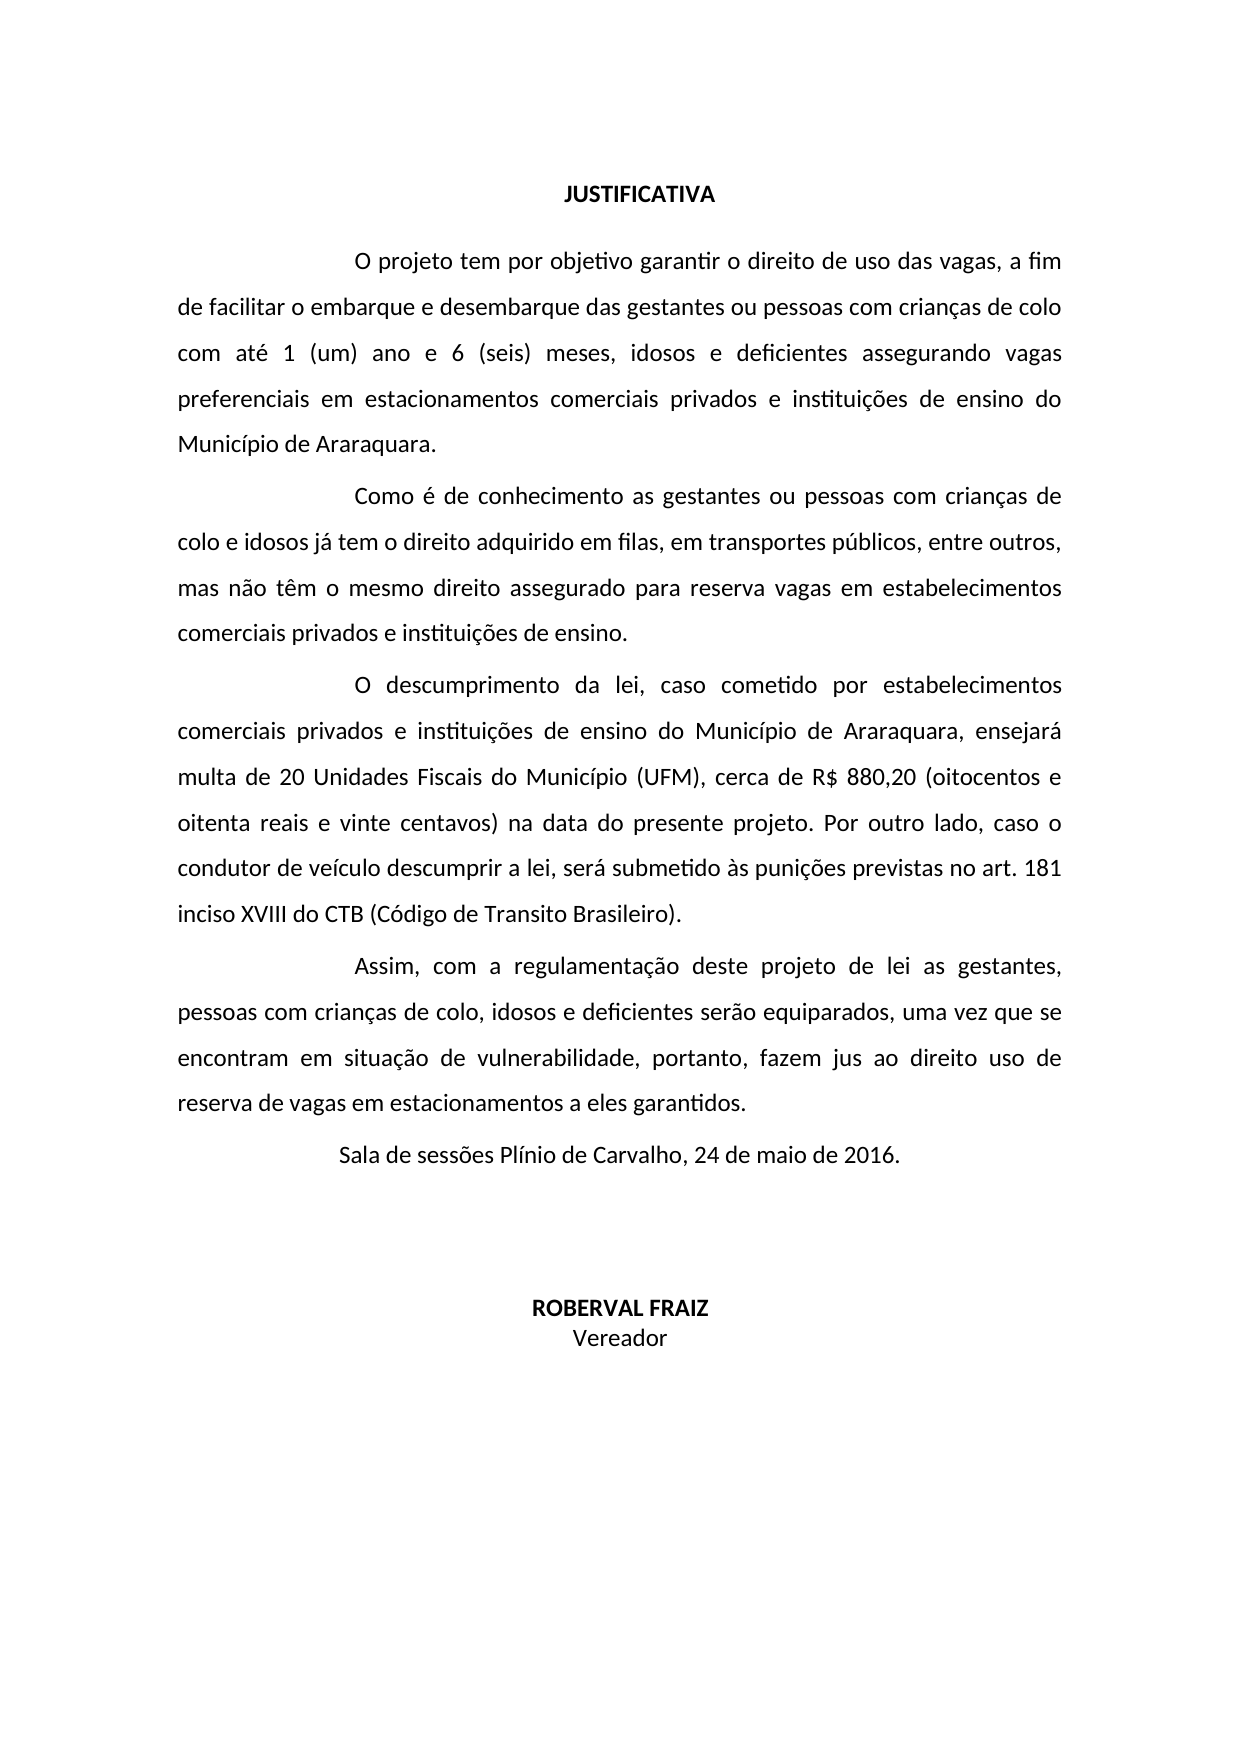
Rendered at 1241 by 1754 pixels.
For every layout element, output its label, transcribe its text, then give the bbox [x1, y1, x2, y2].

text ROBERVAL FRAIZ [177, 1292, 1063, 1322]
text Sala de sessões Plínio de Carvalho, 24 de maio de 2016. [177, 1139, 1063, 1170]
text Assim, com a regulamentação deste projeto de lei as gestantes, pessoas com crianças de colo, idosos e deficientes serão equiparados, uma vez que se encontram em situação de vulnerabilidade, portanto, fazem jus ao direito uso de reserva de vagas em estacionamentos a eles garantidos. [177, 950, 1063, 1118]
text Como é de conhecimento as gestantes ou pessoas com crianças de colo e idosos já tem o direito adquirido em filas, em transportes públicos, entre outros, mas não têm o mesmo direito assegurado para reserva vagas em estabelecimentos comerciais privados e instituições de ensino. [177, 480, 1063, 648]
text O projeto tem por objetivo garantir o direito de uso das vagas, a fim de facilitar o embarque e desembarque das gestantes ou pessoas com crianças de colo com até 1 (um) ano e 6 (seis) meses, idosos e deficientes assegurando vagas preferenciais em estacionamentos comerciais privados e instituições de ensino do Município de Araraquara. [177, 246, 1063, 459]
text Vereador [177, 1322, 1063, 1353]
text O descumprimento da lei, caso cometido por estabelecimentos comerciais privados e instituições de ensino do Município de Araraquara, ensejará multa de 20 Unidades Fiscais do Município (UFM), cerca de R$ 880,20 (oitocentos e oitenta reais e vinte centavos) na data do presente projeto. Por outro lado, caso o condutor de veículo descumprir a lei, será submetido às punições previstas no art. 181 inciso XVIII do CTB (Código de Transito Brasileiro). [177, 669, 1063, 929]
text JUSTIFICATIVA [177, 178, 1102, 209]
